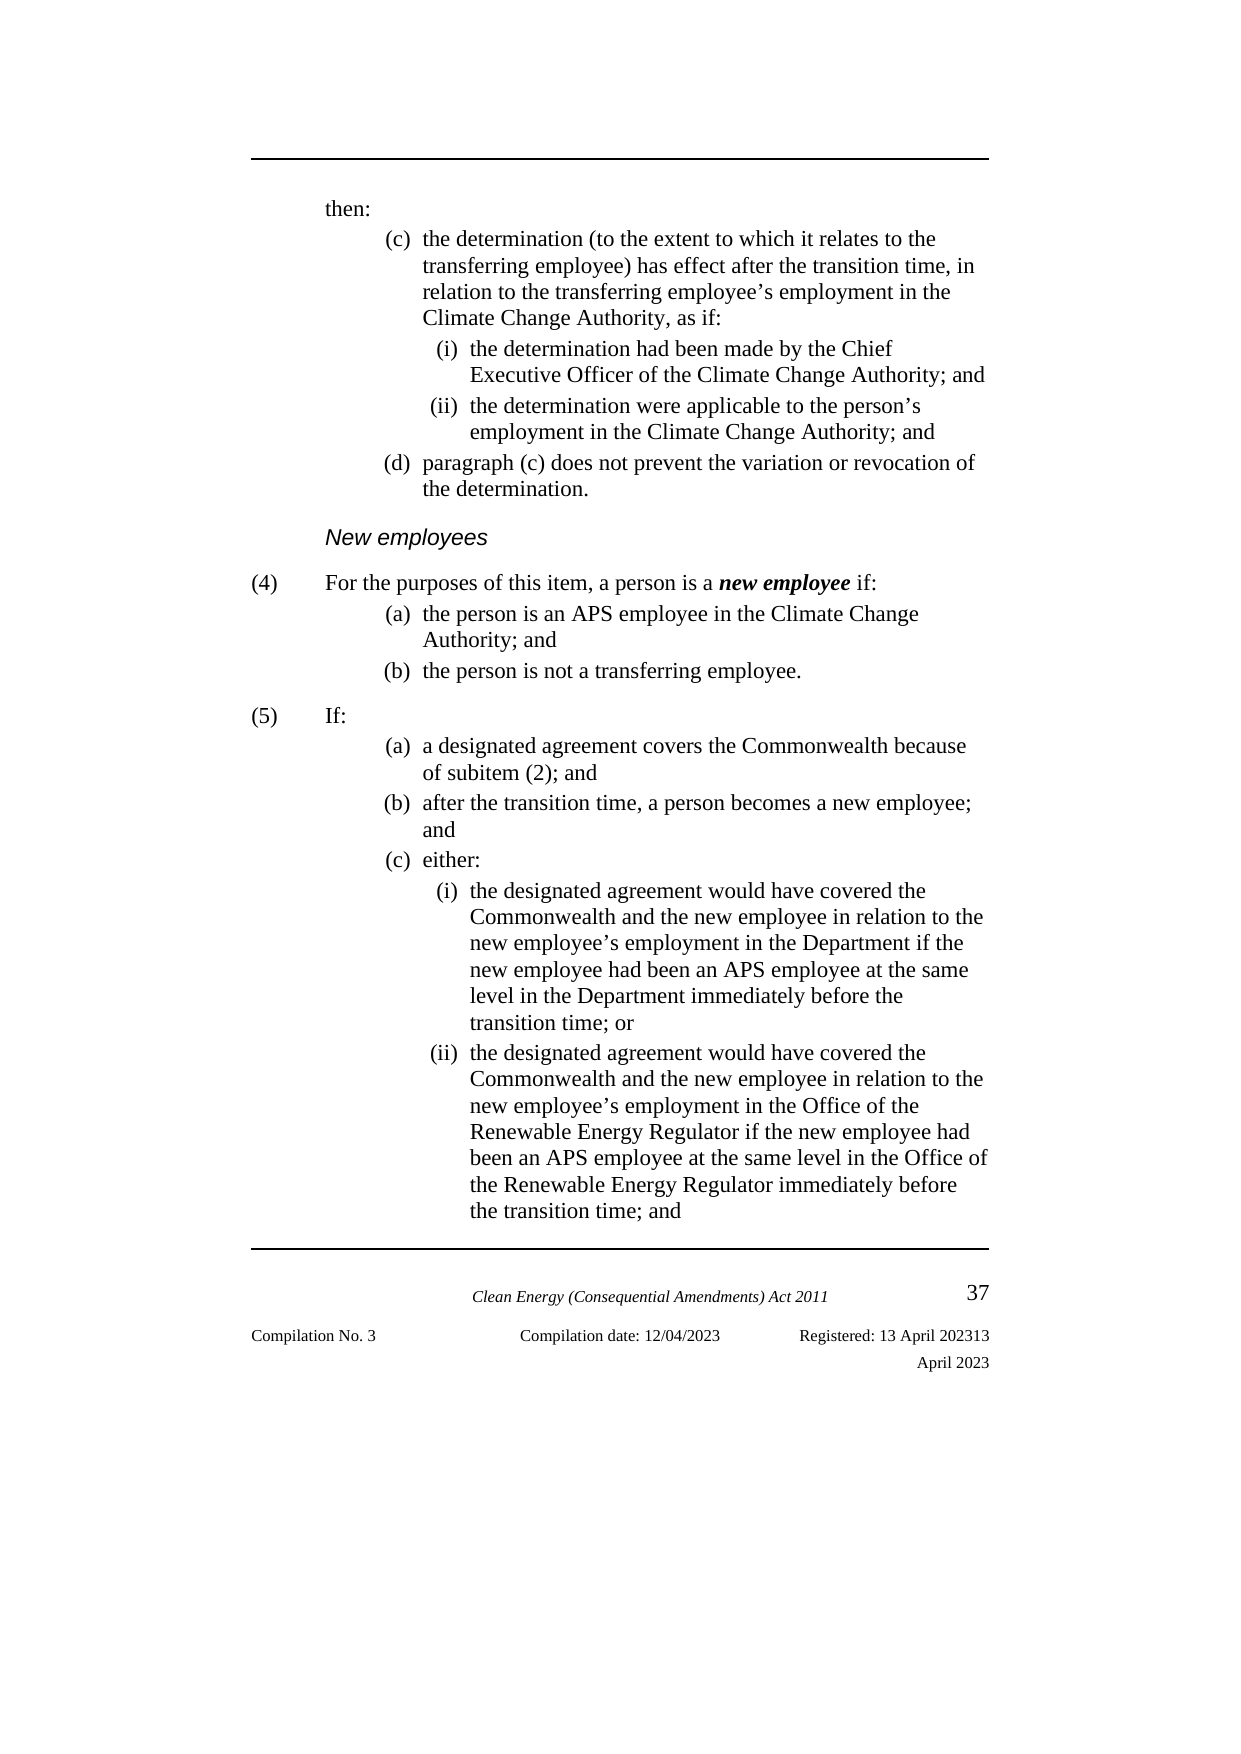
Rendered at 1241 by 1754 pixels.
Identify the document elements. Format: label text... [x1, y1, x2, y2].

text then: [325, 195, 989, 221]
text (i) the determination had been made by the Chief Executive Officer of the Climate Change Authority; and [251, 335, 989, 388]
text (d) paragraph (c) does not prevent the variation or revocation of the determination. [251, 449, 989, 501]
text (i) the designated agreement would have covered the Commonwealth and the new employee in relation to the new employee’s employment in the Department if the new employee had been an APS employee at the same level in the Department immediately before the transition time; or [251, 877, 989, 1035]
text New employees [325, 524, 989, 551]
text (b) after the transition time, a person becomes a new employee; and [251, 789, 989, 842]
text (5) If: [251, 702, 989, 728]
text (a) a designated agreement covers the Commonwealth because of subitem (2); and [251, 732, 989, 785]
text (ii) the designated agreement would have covered the Commonwealth and the new employee in relation to the new employee’s employment in the Office of the Renewable Energy Regulator if the new employee had been an APS employee at the same level in the Office of the Renewable Energy Regulator immediately before the transition time; and [251, 1039, 989, 1223]
text (4) For the purposes of this item, a person is a new employee if: [251, 569, 989, 596]
text (c) the determination (to the extent to which it relates to the transferring employee) has effect after the transition time, in relation to the transferring employee’s employment in the Climate Change Authority, as if: [251, 225, 989, 331]
text (c) either: [251, 846, 989, 873]
text (a) the person is an APS employee in the Climate Change Authority; and [251, 600, 989, 653]
text (ii) the determination were applicable to the person’s employment in the Climate Change Authority; and [251, 392, 989, 444]
text (b) the person is not a transferring employee. [251, 657, 989, 683]
